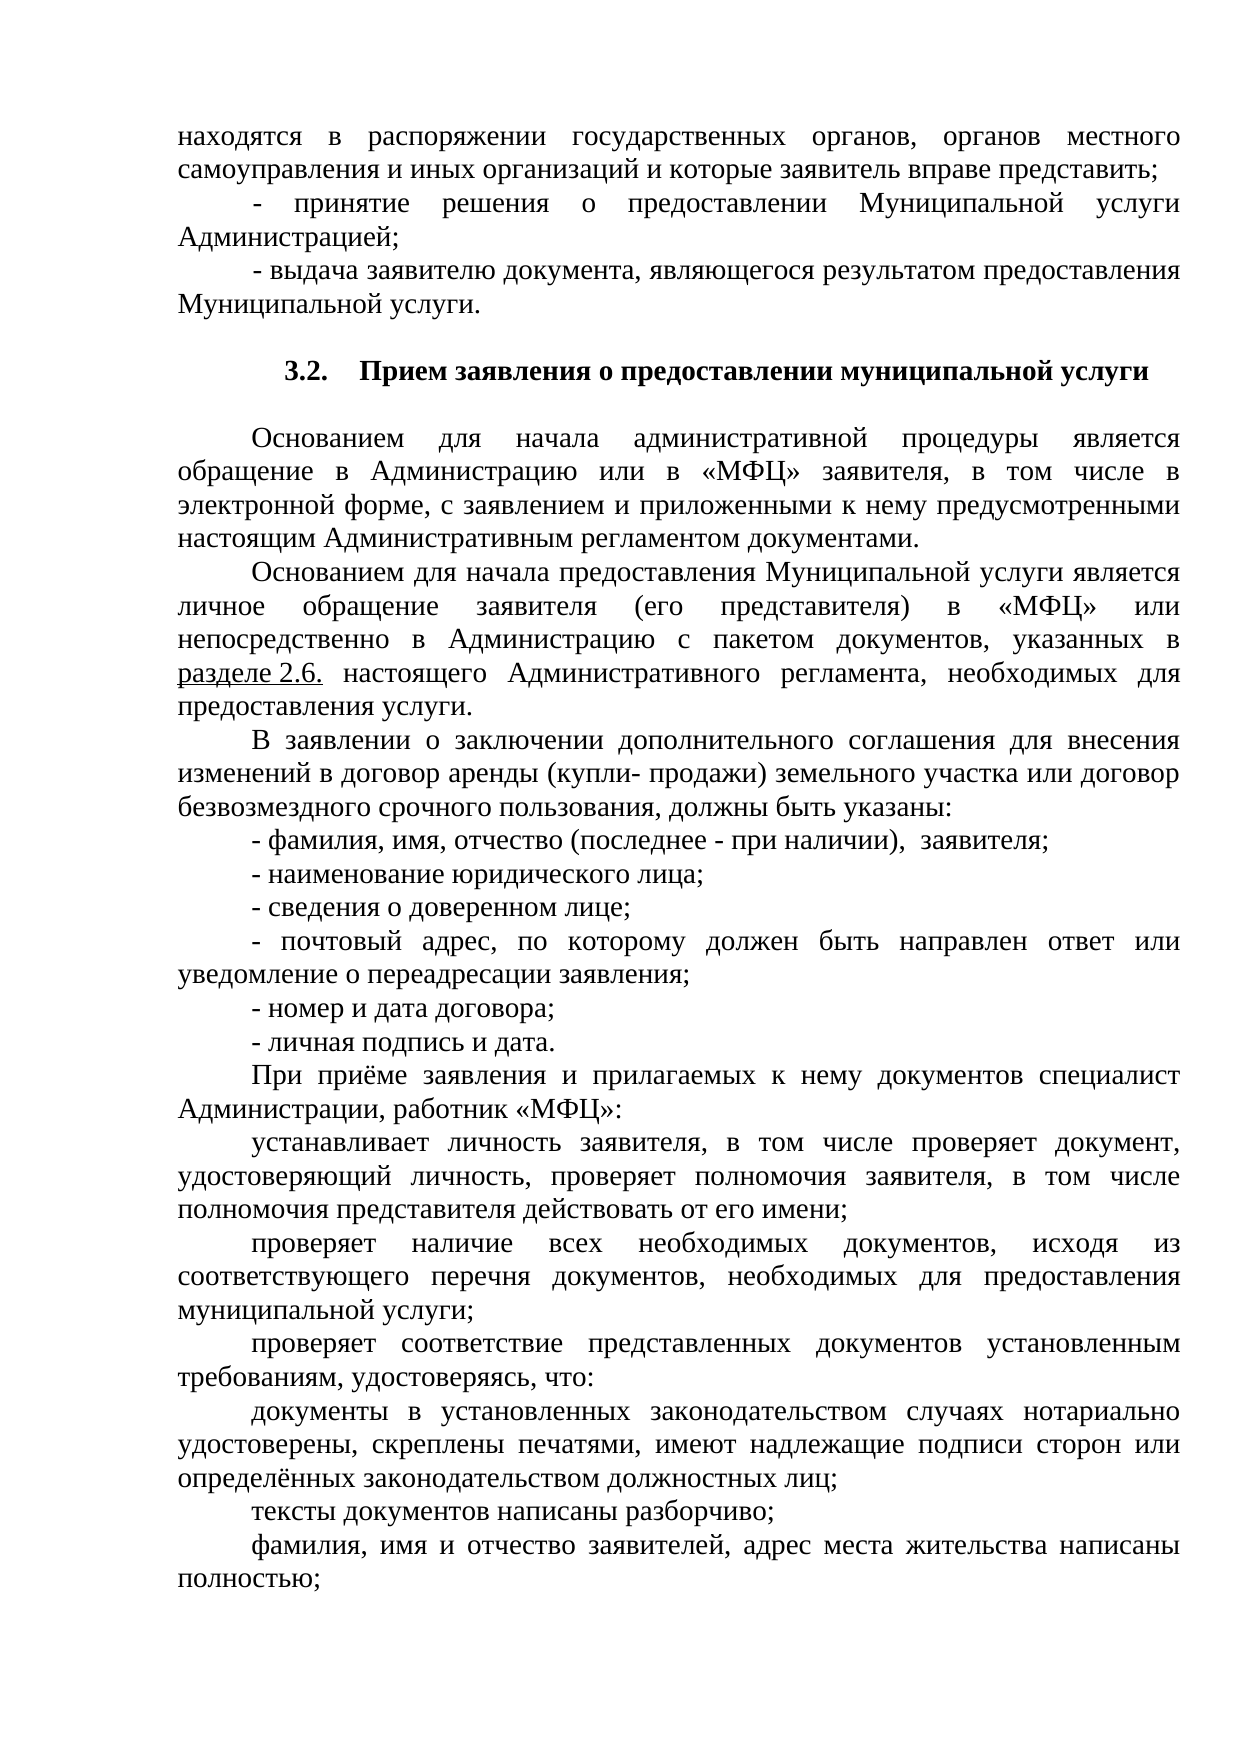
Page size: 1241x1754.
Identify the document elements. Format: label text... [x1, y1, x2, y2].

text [177, 118, 1181, 185]
text - выдача заявителю документа, являющегося результатом предоставления Муниципальной услуги. [177, 252, 1181, 319]
text - сведения о доверенном лице; [177, 889, 1181, 923]
text тексты документов написаны разборчиво; [177, 1493, 1181, 1527]
text - фамилия, имя, отчество (последнее - при наличии), заявителя; [177, 822, 1181, 856]
text проверяет соответствие представленных документов установленным требованиям, удостоверяясь, что: [177, 1326, 1181, 1393]
text - почтовый адрес, по которому должен быть направлен ответ или уведомление о переадресации заявления; [177, 923, 1181, 990]
text - принятие решения о предоставлении Муниципальной услуги Администрацией; [177, 185, 1181, 252]
text устанавливает личность заявителя, в том числе проверяет документ, удостоверяющий личность, проверяет полномочия заявителя, в том числе полномочия представителя действовать от его имени; [177, 1124, 1181, 1225]
text Основанием для начала административной процедуры является обращение в Администрацию или в «МФЦ» заявителя, в том числе в электронной форме, с заявлением и приложенными к нему предусмотренными настоящим Административным регламентом документами. [177, 420, 1181, 554]
text В заявлении о заключении дополнительного соглашения для внесения изменений в договор аренды (купли- продажи) земельного участка или договор безвозмездного срочного пользования, должны быть указаны: [177, 722, 1181, 822]
text - номер и дата договора; [177, 990, 1181, 1024]
list Прием заявления о предоставлении муниципальной услуги [252, 353, 1181, 386]
text Основанием для начала предоставления Муниципальной услуги является личное обращение заявителя (его представителя) в «МФЦ» или непосредственно в Администрацию с пакетом документов, указанных в разделе 2.6. настоящего Административного регламента, необходимых для предоставления услуги. [177, 554, 1181, 722]
text фамилия, имя и отчество заявителей, адрес места жительства написаны полностью; [177, 1527, 1181, 1594]
text документы в установленных законодательством случаях нотариально удостоверены, скреплены печатями, имеют надлежащие подписи сторон или определённых законодательством должностных лиц; [177, 1393, 1181, 1493]
text - личная подпись и дата. [177, 1024, 1181, 1057]
text проверяет наличие всех необходимых документов, исходя из соответствующего перечня документов, необходимых для предоставления муниципальной услуги; [177, 1225, 1181, 1326]
text - наименование юридического лица; [177, 856, 1181, 889]
text При приёме заявления и прилагаемых к нему документов специалист Администрации, работник «МФЦ»: [177, 1057, 1181, 1124]
